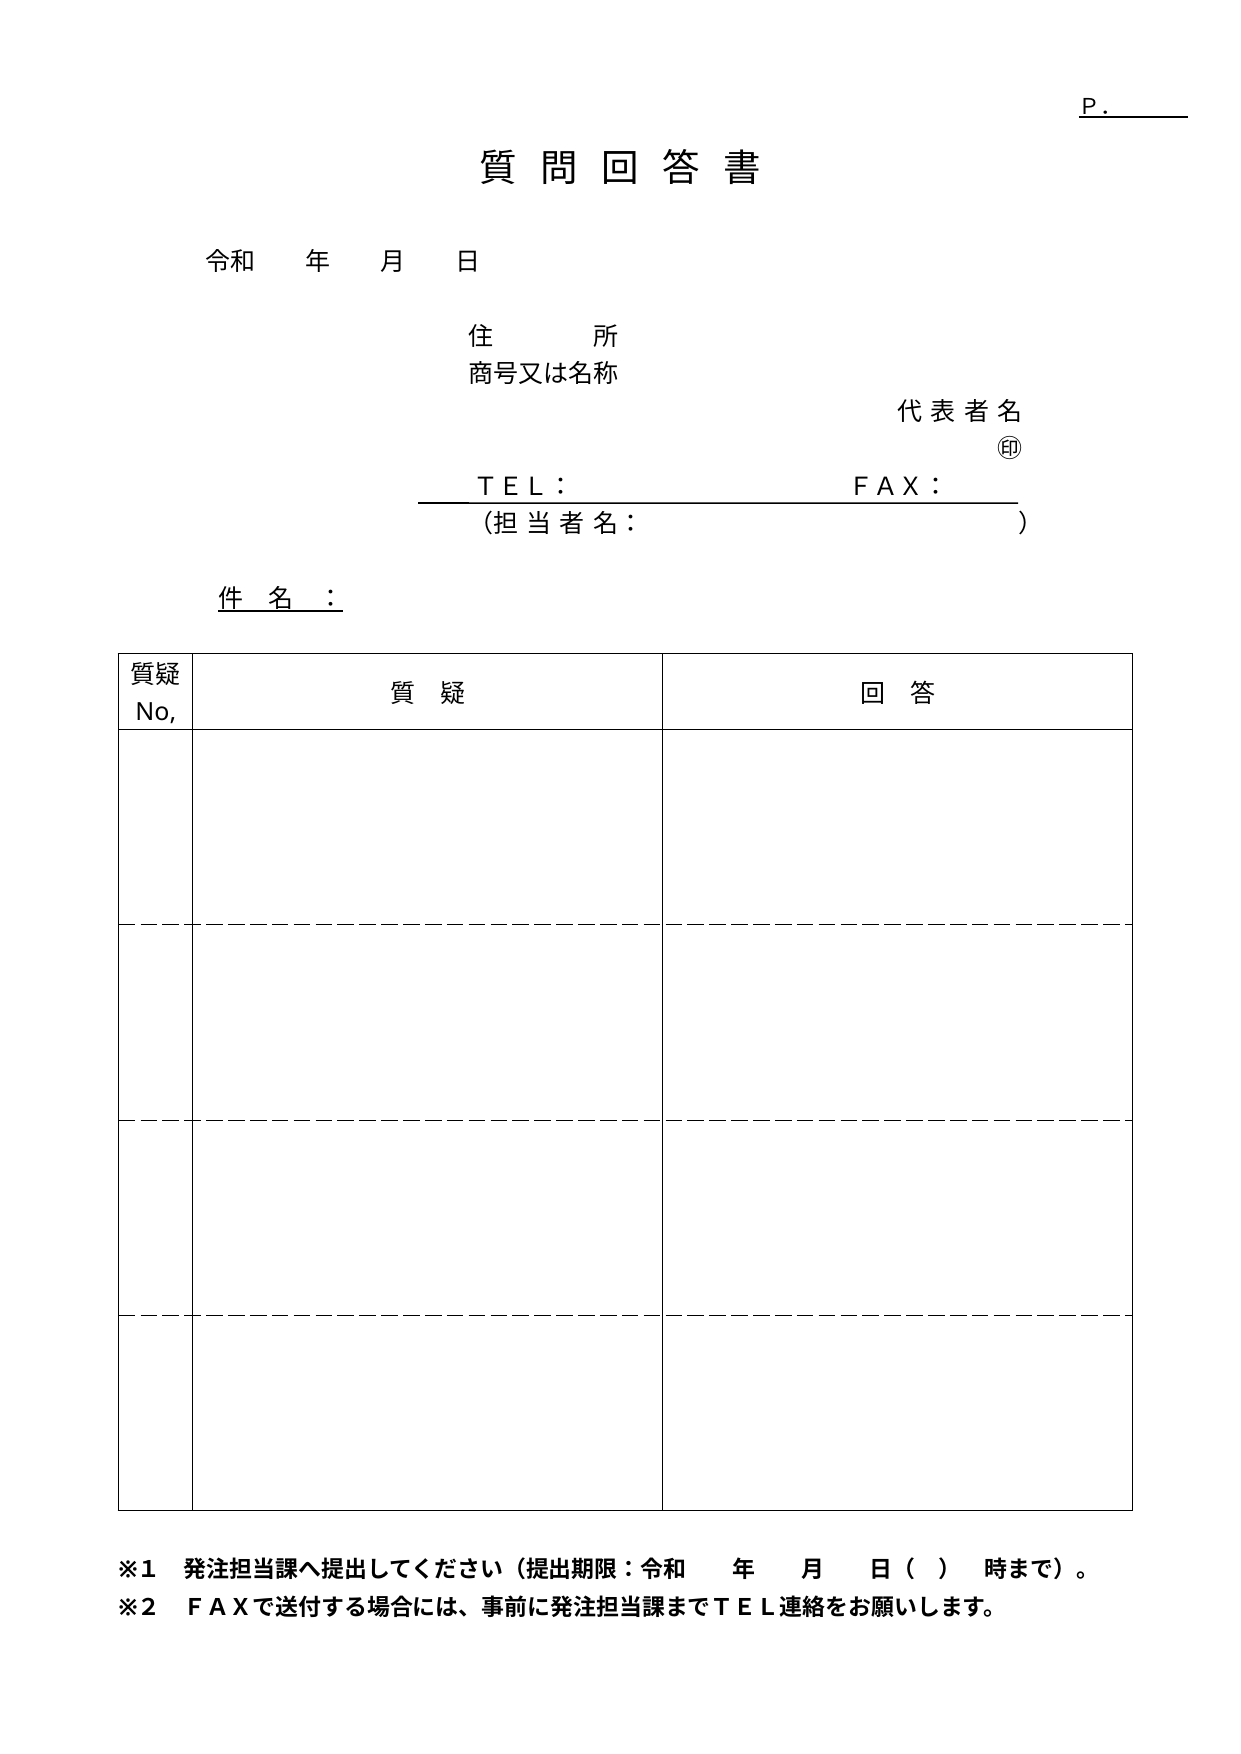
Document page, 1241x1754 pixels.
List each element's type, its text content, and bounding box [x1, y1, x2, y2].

table_cell [663, 1315, 1132, 1510]
table_cell [119, 1120, 192, 1315]
text 商号又は名称 [118, 353, 1122, 391]
table_cell [119, 1315, 192, 1510]
table_header 質疑 No, [119, 654, 192, 729]
table_cell [193, 1315, 662, 1510]
text ※１ 発注担当課へ提出してください（提出期限：令和 年 月 日（ ） 時まで）。 [118, 1549, 1122, 1586]
text 代表者名 ㊞ [118, 391, 1022, 466]
table_cell [193, 1120, 662, 1315]
text ※２ ＦＡＸで送付する場合には、事前に発注担当課までＴＥＬ連絡をお願いします。 [118, 1586, 1122, 1624]
table_cell [119, 924, 192, 1120]
text 件 名 ： [118, 578, 1122, 616]
table_cell [193, 924, 662, 1120]
table_cell [663, 924, 1132, 1120]
text 質問回答書 [118, 128, 1122, 203]
text 住 所 [118, 316, 1122, 353]
table_cell [663, 1120, 1132, 1315]
text 令和 年 月 日 [118, 241, 1022, 278]
table_cell [663, 730, 1132, 924]
table_cell [119, 730, 192, 924]
text ＴＥＬ： ＦＡＸ： [118, 466, 1122, 503]
table_cell [193, 730, 662, 924]
table_header 回 答 [663, 654, 1132, 729]
table_header 質 疑 [193, 654, 662, 729]
text （担当者名： ） [118, 503, 1122, 541]
